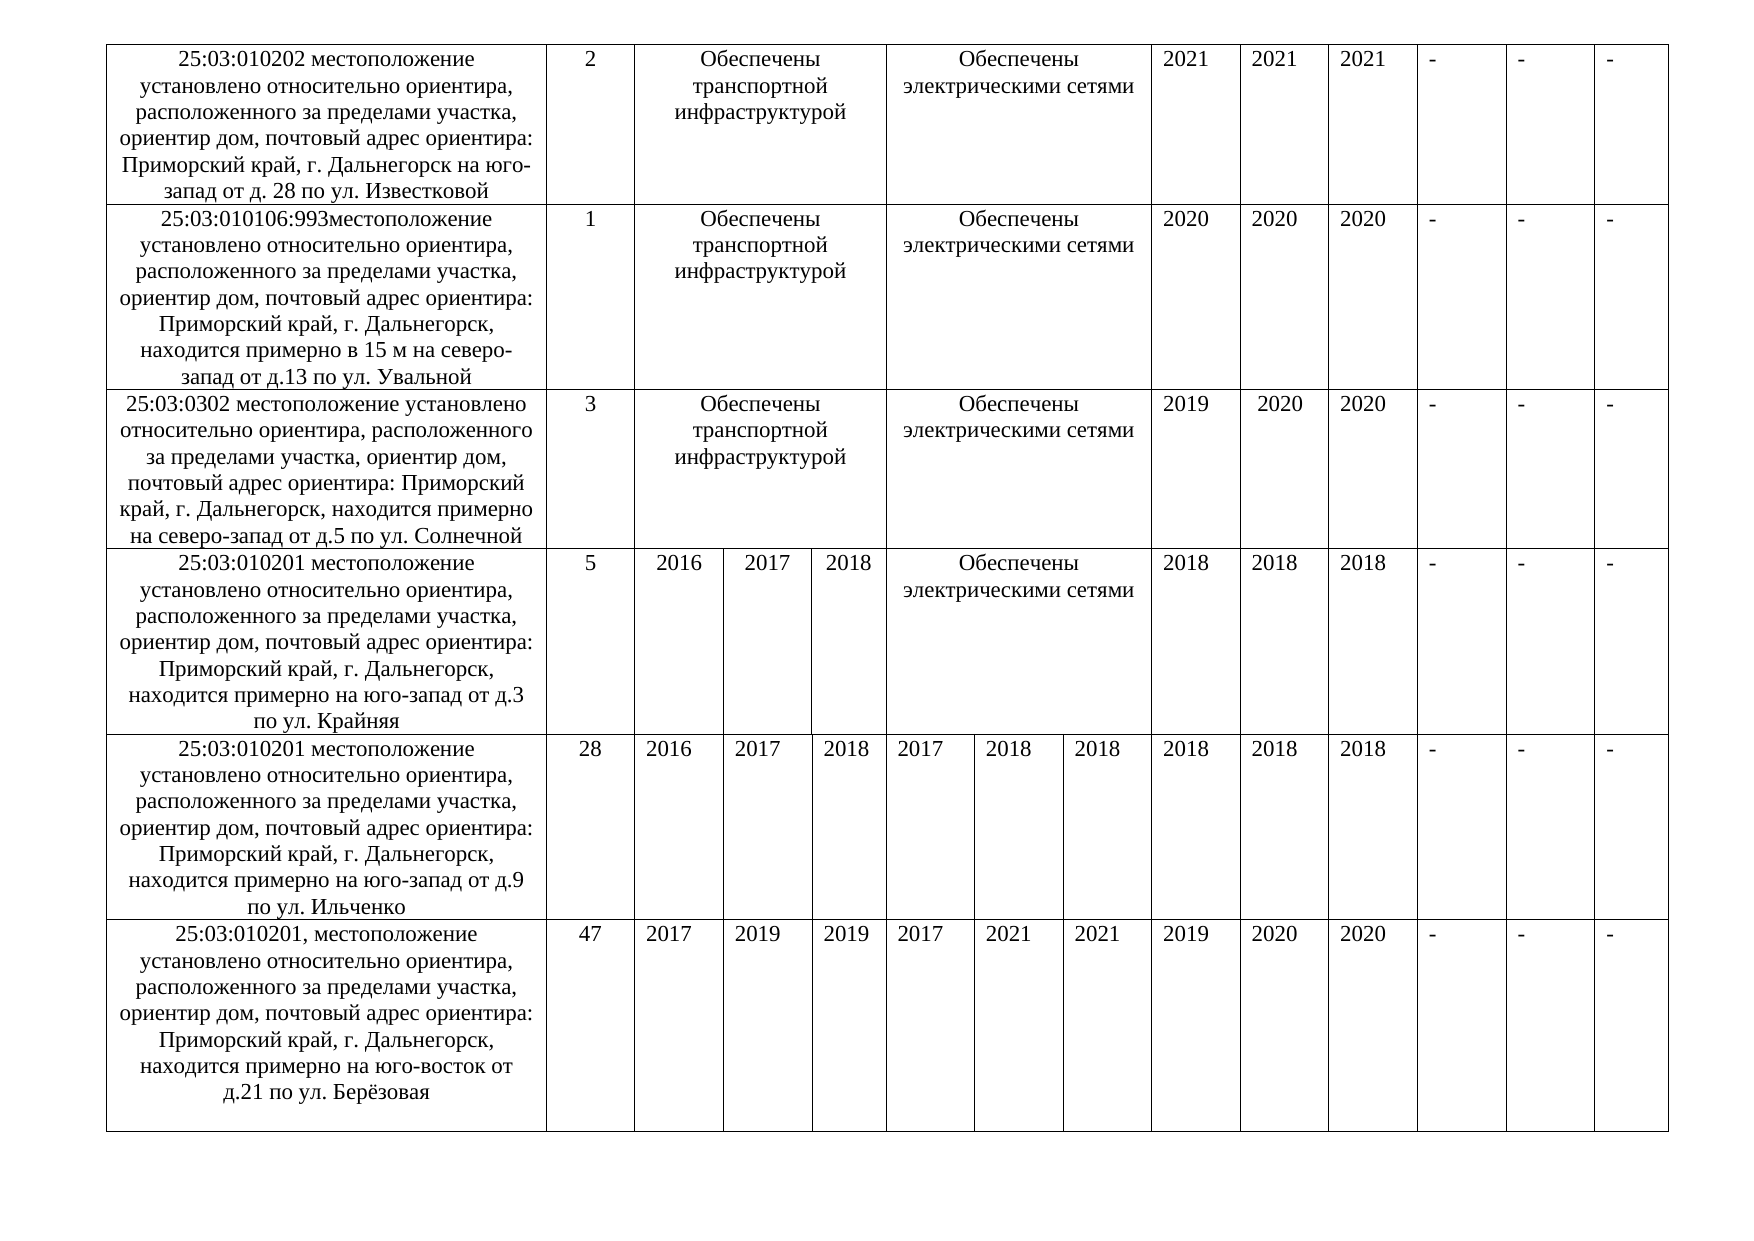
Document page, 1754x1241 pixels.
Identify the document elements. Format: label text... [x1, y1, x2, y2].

table_cell 25:03:010202 местоположение установлено относительно ориентира, расположенного за пределами участка, ориентир дом, почтовый адрес ориентира: Приморский край, г. Дальнегорск на юго-запад от д. 28 по ул. Известковой [107, 45, 546, 203]
table_cell Обеспечены транспортной инфраструктурой [635, 205, 886, 389]
table_cell 25:03:010201 местоположение установлено относительно ориентира, расположенного за пределами участка, ориентир дом, почтовый адрес ориентира: Приморский край, г. Дальнегорск, находится примерно на юго-запад от д.3 по ул. Крайняя [107, 549, 546, 734]
table_cell 2018 [1152, 735, 1240, 919]
table_cell - [1595, 390, 1668, 548]
table_cell 2016 [635, 735, 723, 919]
table_cell 2018 [1329, 549, 1417, 734]
table_cell - [1418, 390, 1506, 548]
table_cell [887, 45, 1151, 203]
table_cell 2017 [887, 920, 974, 1131]
table_cell - [1595, 549, 1668, 734]
table_cell 47 [547, 920, 634, 1131]
table_cell - [1507, 735, 1594, 919]
table_cell 2020 [1152, 205, 1240, 389]
table_cell 2017 [724, 735, 812, 919]
table_cell 2 [547, 45, 634, 203]
table_cell 2021 [1241, 45, 1328, 203]
table_cell - [1595, 45, 1668, 203]
table_cell Обеспечены электрическими сетями [887, 390, 1151, 548]
table_cell Обеспечены транспортной инфраструктурой [635, 390, 886, 548]
table_cell 2018 [1241, 735, 1328, 919]
table_cell 2017 [724, 549, 811, 734]
table_cell 2018 [812, 549, 886, 734]
table_cell - [1418, 205, 1506, 389]
table_cell - [1595, 205, 1668, 389]
table_cell 25:03:0302 местоположение установлено относительно ориентира, расположенного за пределами участка, ориентир дом, почтовый адрес ориентира: Приморский край, г. Дальнегорск, находится примерно на северо-запад от д.5 по ул. Солнечной [107, 390, 546, 548]
table_cell 2019 [813, 920, 886, 1131]
table_cell - [1418, 45, 1506, 203]
table_cell - [1507, 205, 1594, 389]
table_cell 25:03:010201 местоположение установлено относительно ориентира, расположенного за пределами участка, ориентир дом, почтовый адрес ориентира: Приморский край, г. Дальнегорск, находится примерно на юго-запад от д.9 по ул. Ильченко [107, 735, 546, 919]
table_cell - [1418, 920, 1506, 1131]
table_cell Обеспечены транспортной инфраструктурой [635, 45, 886, 203]
table_cell 2021 [1329, 45, 1417, 203]
table_cell 2017 [887, 735, 974, 919]
table_cell 25:03:010201, местоположение установлено относительно ориентира, расположенного за пределами участка, ориентир дом, почтовый адрес ориентира: Приморский край, г. Дальнегорск, находится примерно на юго-восток от д.21 по ул. Берёзовая [107, 920, 546, 1131]
table_cell 2021 [1152, 45, 1240, 203]
table_cell 2018 [1064, 735, 1151, 919]
table_cell 5 [547, 549, 634, 734]
table_cell 1 [547, 205, 634, 389]
table_cell 2020 [1329, 920, 1417, 1131]
table_cell 2020 [1241, 390, 1328, 548]
table_cell - [1507, 45, 1594, 203]
table_cell 2021 [1064, 920, 1151, 1131]
table_cell 28 [547, 735, 634, 919]
table_cell Обеспечены электрическими сетями [887, 205, 1151, 389]
table_cell 2018 [813, 735, 886, 919]
table_cell 2018 [975, 735, 1063, 919]
table_cell 2016 [635, 549, 723, 734]
table_cell 2021 [975, 920, 1063, 1131]
table_cell 2017 [635, 920, 723, 1131]
table_cell - [1507, 920, 1594, 1131]
table_cell 2020 [1329, 390, 1417, 548]
table_cell - [1507, 390, 1594, 548]
table_cell 2019 [1152, 920, 1240, 1131]
table_cell 2018 [1152, 549, 1240, 734]
table_cell 2020 [1241, 205, 1328, 389]
table_cell - [1418, 735, 1506, 919]
table_cell - [1595, 735, 1668, 919]
table_cell Обеспечены электрическими сетями [887, 549, 1151, 734]
table_cell 2018 [1241, 549, 1328, 734]
table_cell 2019 [1152, 390, 1240, 548]
table_cell 3 [547, 390, 634, 548]
table_cell 25:03:010106:993местоположение установлено относительно ориентира, расположенного за пределами участка, ориентир дом, почтовый адрес ориентира: Приморский край, г. Дальнегорск, находится примерно в 15 м на северо-запад от д.13 по ул. Увальной [107, 205, 546, 389]
table_cell - [1507, 549, 1594, 734]
table_cell 2019 [724, 920, 812, 1131]
table_cell 2020 [1241, 920, 1328, 1131]
table_cell 2020 [1329, 205, 1417, 389]
table_cell - [1418, 549, 1506, 734]
table_cell - [1595, 920, 1668, 1131]
table_cell 2018 [1329, 735, 1417, 919]
